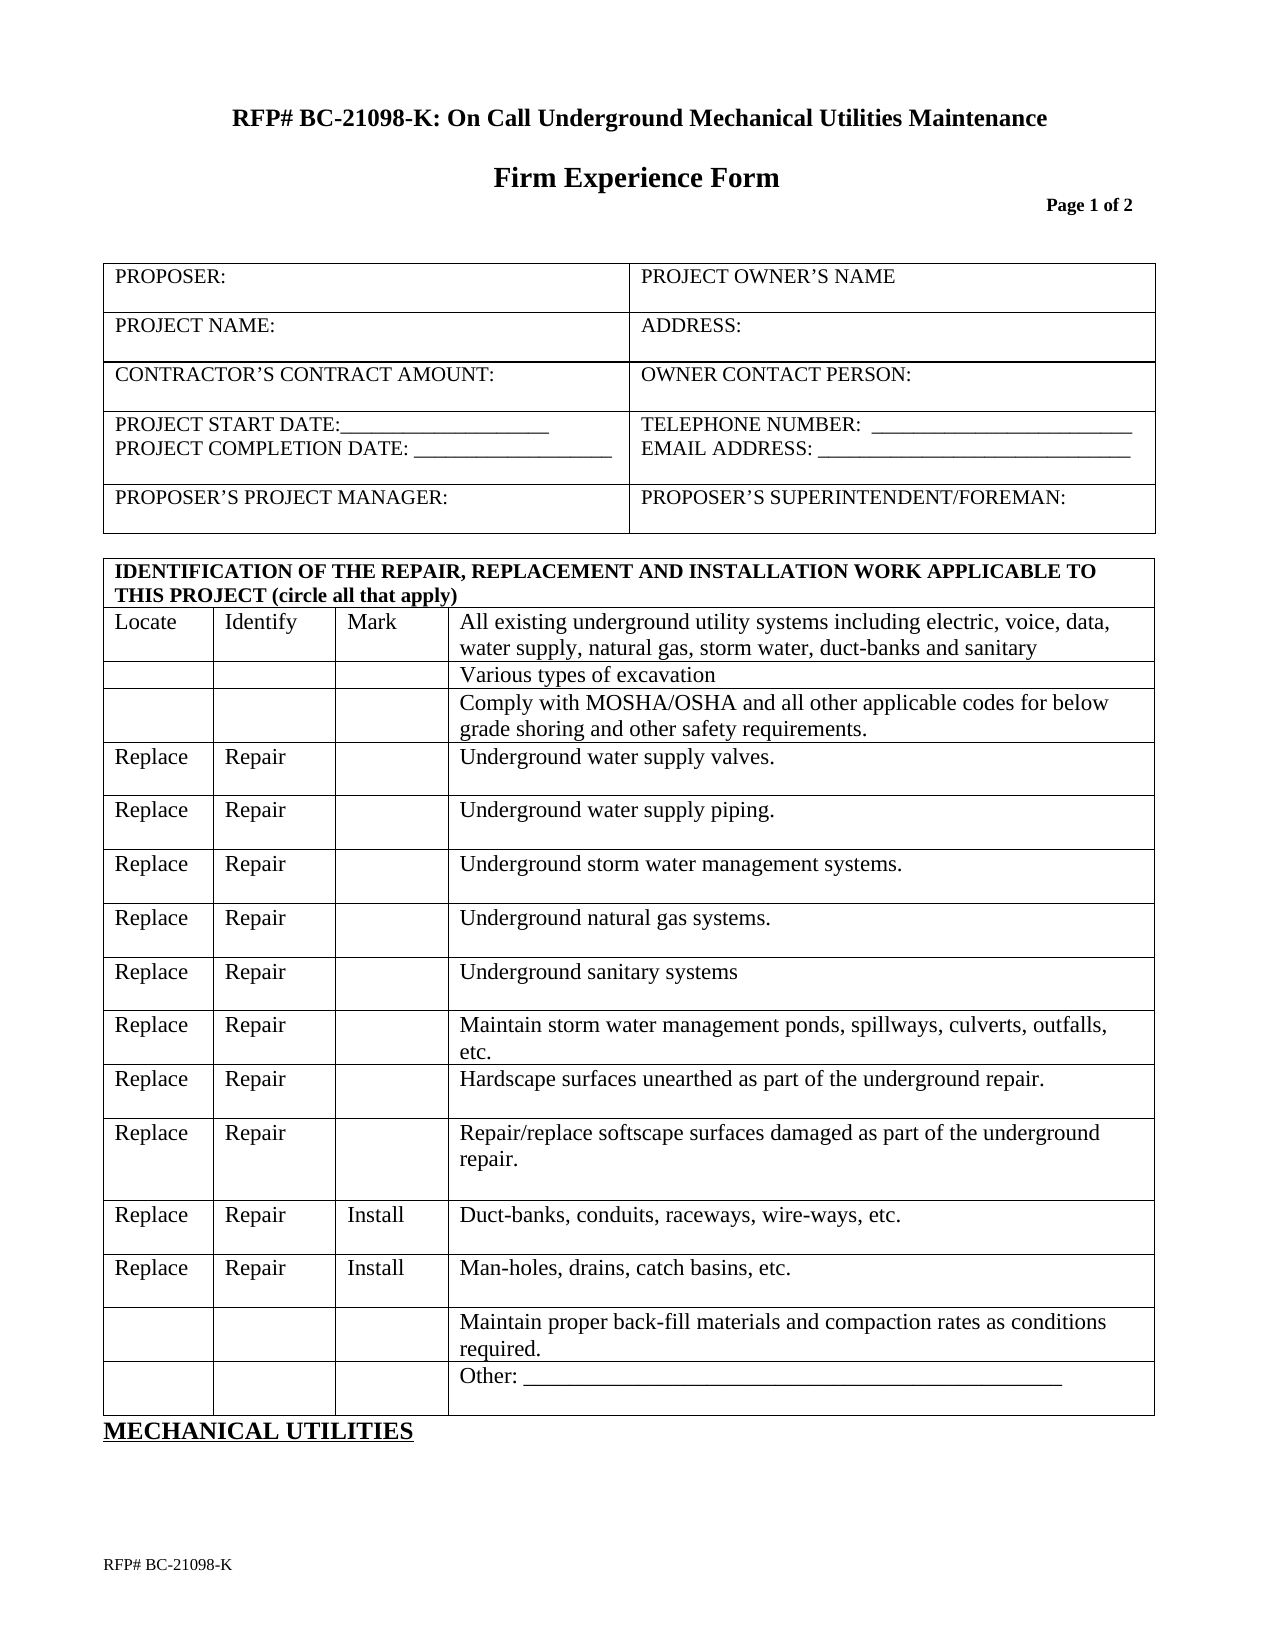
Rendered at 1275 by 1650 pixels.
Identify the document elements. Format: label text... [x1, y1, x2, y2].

table_cell [336, 1065, 448, 1118]
table_cell Repair/replace softscape surfaces damaged as part of the underground repair. [449, 1119, 1154, 1200]
table_cell ADDRESS: [630, 313, 1155, 361]
table_cell Repair [214, 1255, 335, 1307]
table_cell [214, 1308, 335, 1361]
table_cell Repair [214, 1201, 335, 1253]
table_cell [336, 743, 448, 795]
table_cell PROJECT NAME: [104, 313, 629, 361]
table_cell Install [336, 1201, 448, 1253]
table_cell Comply with MOSHA/OSHA and all other applicable codes for below grade shoring and other safety requirements. [449, 689, 1154, 742]
table_cell [336, 689, 448, 742]
table_cell [336, 850, 448, 903]
table_cell Man-holes, drains, catch basins, etc. [449, 1255, 1154, 1307]
text MECHANICAL UTILITIES [103, 1416, 1170, 1444]
table_cell [336, 796, 448, 849]
table_cell Various types of excavation [449, 662, 1154, 688]
table_cell Replace [104, 1201, 213, 1253]
table_cell Replace [104, 743, 213, 795]
table_cell Underground water supply valves. [449, 743, 1154, 795]
table_cell Replace [104, 1065, 213, 1118]
table_header PROPOSER: [104, 264, 629, 312]
table_cell Locate [104, 608, 213, 661]
table_cell Mark [336, 608, 448, 661]
table_cell Replace [104, 904, 213, 957]
table_cell Repair [214, 850, 335, 903]
table_cell Install [336, 1255, 448, 1307]
table_cell Replace [104, 796, 213, 849]
table_cell Replace [104, 1011, 213, 1064]
table_cell Underground water supply piping. [449, 796, 1154, 849]
table_cell [336, 1011, 448, 1064]
table_cell PROPOSER’S PROJECT MANAGER: [104, 485, 629, 533]
table_cell [336, 1119, 448, 1200]
table_cell Repair [214, 1119, 335, 1200]
text Page 1 of 2 [103, 194, 1170, 216]
table_cell Replace [104, 1255, 213, 1307]
text Firm Experience Form [103, 161, 1170, 194]
table_cell [214, 662, 335, 688]
table_cell [336, 1308, 448, 1361]
table_cell [104, 1362, 213, 1415]
table_header PROJECT OWNER’S NAME [630, 264, 1155, 312]
table_cell Repair [214, 904, 335, 957]
table_cell Maintain storm water management ponds, spillways, culverts, outfalls, etc. [449, 1011, 1154, 1064]
table_cell Repair [214, 1065, 335, 1118]
table_cell Repair [214, 1011, 335, 1064]
table_cell Replace [104, 850, 213, 903]
table_cell [104, 662, 213, 688]
table_cell PROPOSER’S SUPERINTENDENT/FOREMAN: [630, 485, 1155, 533]
table_cell Repair [214, 796, 335, 849]
table_cell TELEPHONE NUMBER: _________________________ EMAIL ADDRESS: ______________________________ [630, 412, 1155, 484]
table_cell OWNER CONTACT PERSON: [630, 363, 1155, 411]
table_cell Hardscape surfaces unearthed as part of the underground repair. [449, 1065, 1154, 1118]
table_cell Replace [104, 958, 213, 1010]
table_cell All existing underground utility systems including electric, voice, data, water supply, natural gas, storm water, duct-banks and sanitary [449, 608, 1154, 661]
table_cell [336, 662, 448, 688]
table_cell [104, 689, 213, 742]
table_cell Other: _______________________________________________ [449, 1362, 1154, 1415]
table_cell Duct-banks, conduits, raceways, wire-ways, etc. [449, 1201, 1154, 1253]
table_cell Underground storm water management systems. [449, 850, 1154, 903]
table_cell [336, 904, 448, 957]
table_cell [104, 1308, 213, 1361]
table_cell Underground sanitary systems [449, 958, 1154, 1010]
table_cell Maintain proper back-fill materials and compaction rates as conditions required. [449, 1308, 1154, 1361]
table_header IDENTIFICATION OF THE REPAIR, REPLACEMENT AND INSTALLATION WORK APPLICABLE TO THIS PROJECT (circle all that apply) [104, 559, 1154, 607]
table_cell Repair [214, 743, 335, 795]
table_cell [336, 958, 448, 1010]
table_cell Underground natural gas systems. [449, 904, 1154, 957]
table_cell CONTRACTOR’S CONTRACT AMOUNT: [104, 363, 629, 411]
table_cell [336, 1362, 448, 1415]
table_cell Identify [214, 608, 335, 661]
table_cell [214, 1362, 335, 1415]
table_cell PROJECT START DATE:____________________ PROJECT COMPLETION DATE: ___________________ [104, 412, 629, 484]
table_cell [214, 689, 335, 742]
table_cell Repair [214, 958, 335, 1010]
text RFP# BC-21098-K: On Call Underground Mechanical Utilities Maintenance [103, 103, 1170, 132]
table_cell Replace [104, 1119, 213, 1200]
